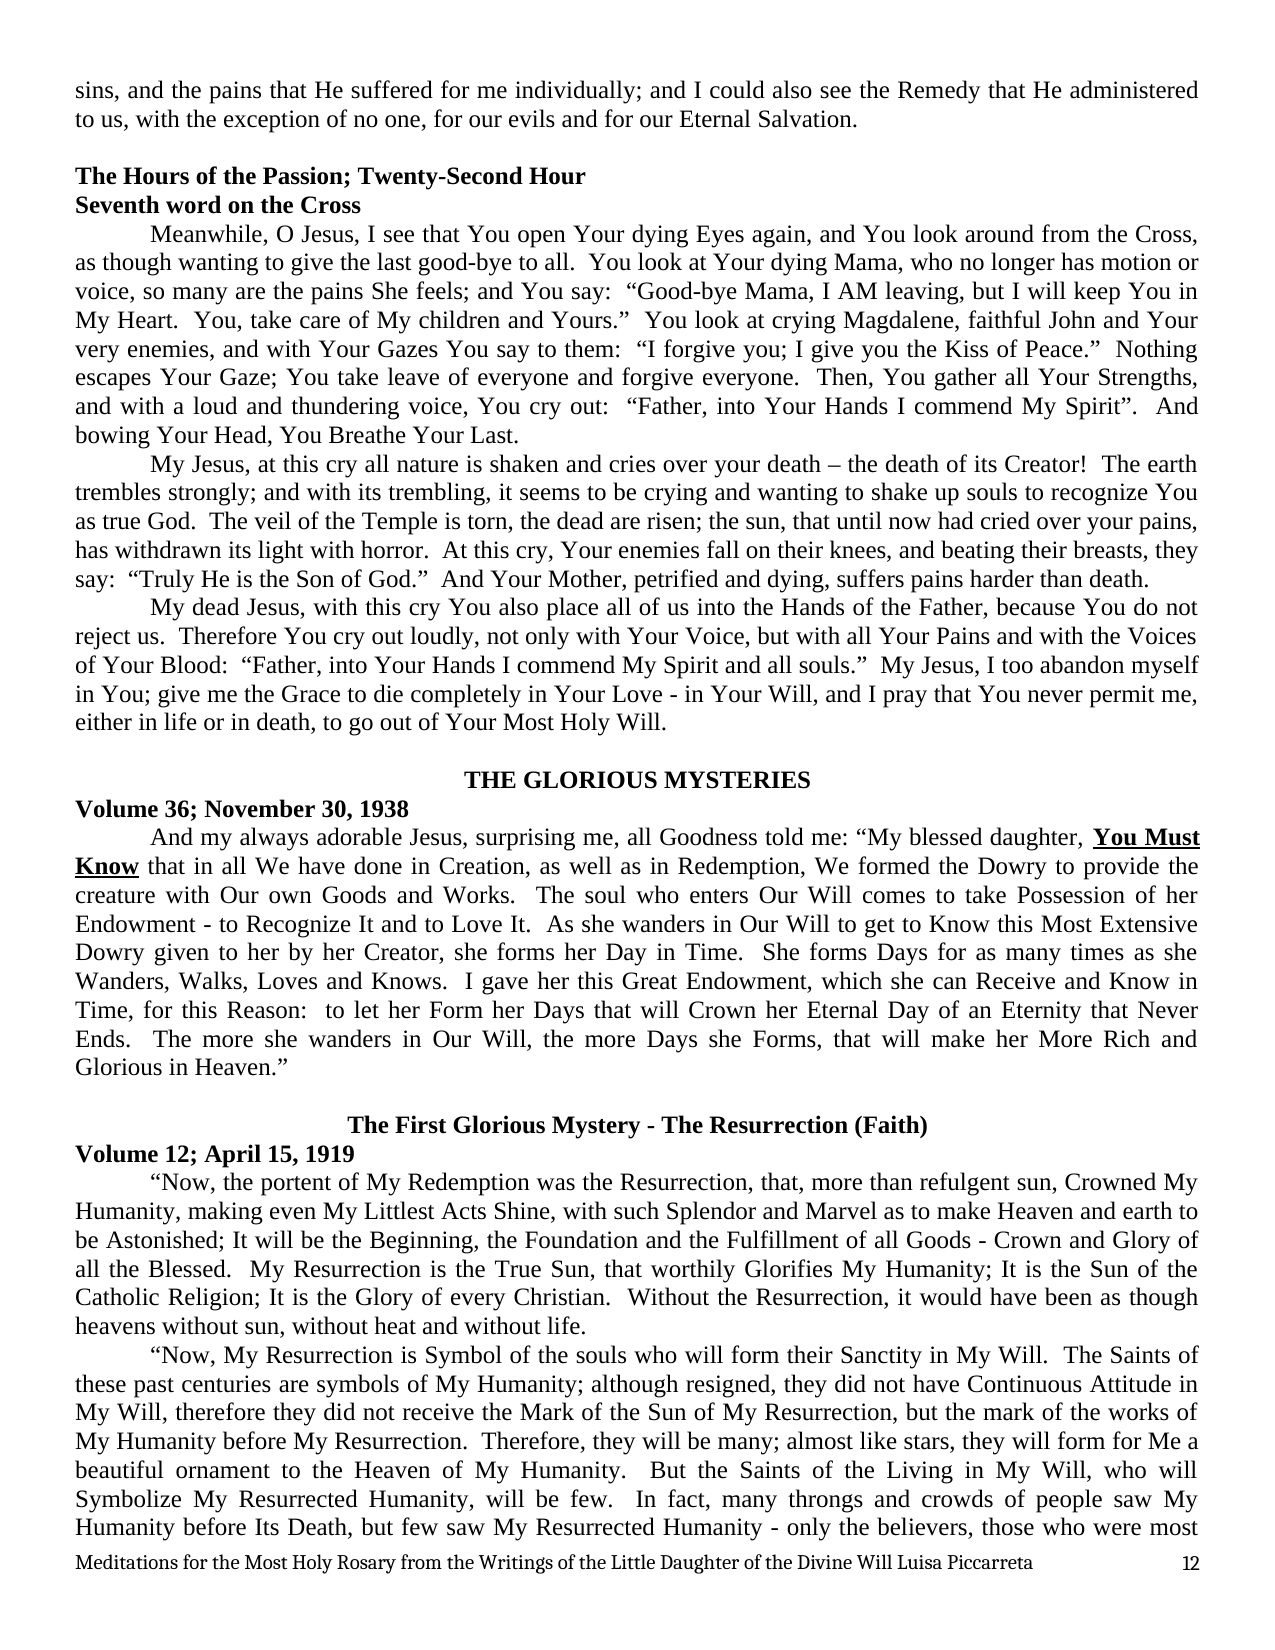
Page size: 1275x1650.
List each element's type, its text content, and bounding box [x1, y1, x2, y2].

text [75, 1340, 1200, 1541]
text The First Glorious Mystery - The Resurrection (Faith) [75, 1110, 1200, 1139]
text The Hours of the Passion; Twenty-Second Hour [75, 161, 1200, 190]
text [75, 75, 1200, 132]
text And my always adorable Jesus, surprising me, all Goodness told me: “My blessed daughter, You Must Know that in all We have done in Creation, as well as in Redemption, We formed the Dowry to provide the creature with Our own Goods and Works. The soul who enters Our Will comes to take Possession of her Endowment - to Recognize It and to Love It. As she wanders in Our Will to get to Know this Most Extensive Dowry given to her by her Creator, she forms her Day in Time. She forms Days for as many times as she Wanders, Walks, Loves and Knows. I gave her this Great Endowment, which she can Receive and Know in Time, for this Reason: to let her Form her Days that will Crown her Eternal Day of an Eternity that Never Ends. The more she wanders in Our Will, the more Days she Forms, that will make her More Rich and Glorious in Heaven.” [75, 822, 1200, 1081]
text Meanwhile, O Jesus, I see that You open Your dying Eyes again, and You look around from the Cross, as though wanting to give the last good-bye to all. You look at Your dying Mama, who no longer has motion or voice, so many are the pains She feels; and You say: “Good-bye Mama, I AM leaving, but I will keep You in My Heart. You, take care of My children and Yours.” You look at crying Magdalene, faithful John and Your very enemies, and with Your Gazes You say to them: “I forgive you; I give you the Kiss of Peace.” Nothing escapes Your Gaze; You take leave of everyone and forgive everyone. Then, You gather all Your Strengths, and with a loud and thundering voice, You cry out: “Father, into Your Hands I commend My Spirit”. And bowing Your Head, You Breathe Your Last. [75, 219, 1200, 449]
text Seventh word on the Cross [75, 190, 1200, 219]
text My Jesus, at this cry all nature is shaken and cries over your death – the death of its Creator! The earth trembles strongly; and with its trembling, it seems to be crying and wanting to shake up souls to recognize You as true God. The veil of the Temple is torn, the dead are risen; the sun, that until now had cried over your pains, has withdrawn its light with horror. At this cry, Your enemies fall on their knees, and beating their breasts, they say: “Truly He is the Son of God.” And Your Mother, petrified and dying, suffers pains harder than death. [75, 449, 1200, 592]
text Volume 36; November 30, 1938 [75, 794, 1200, 822]
text “Now, the portent of My Redemption was the Resurrection, that, more than refulgent sun, Crowned My Humanity, making even My Littlest Acts Shine, with such Splendor and Marvel as to make Heaven and earth to be Astonished; It will be the Beginning, the Foundation and the Fulfillment of all Goods - Crown and Glory of all the Blessed. My Resurrection is the True Sun, that worthily Glorifies My Humanity; It is the Sun of the Catholic Religion; It is the Glory of every Christian. Without the Resurrection, it would have been as though heavens without sun, without heat and without life. [75, 1167, 1200, 1340]
text My dead Jesus, with this cry You also place all of us into the Hands of the Father, because You do not reject us. Therefore You cry out loudly, not only with Your Voice, but with all Your Pains and with the Voices of Your Blood: “Father, into Your Hands I commend My Spirit and all souls.” My Jesus, I too abandon myself in You; give me the Grace to die completely in Your Love - in Your Will, and I pray that You never permit me, either in life or in death, to go out of Your Most Holy Will. [75, 592, 1200, 736]
text THE GLORIOUS MYSTERIES [75, 765, 1200, 794]
text Volume 12; April 15, 1919 [75, 1139, 1200, 1167]
